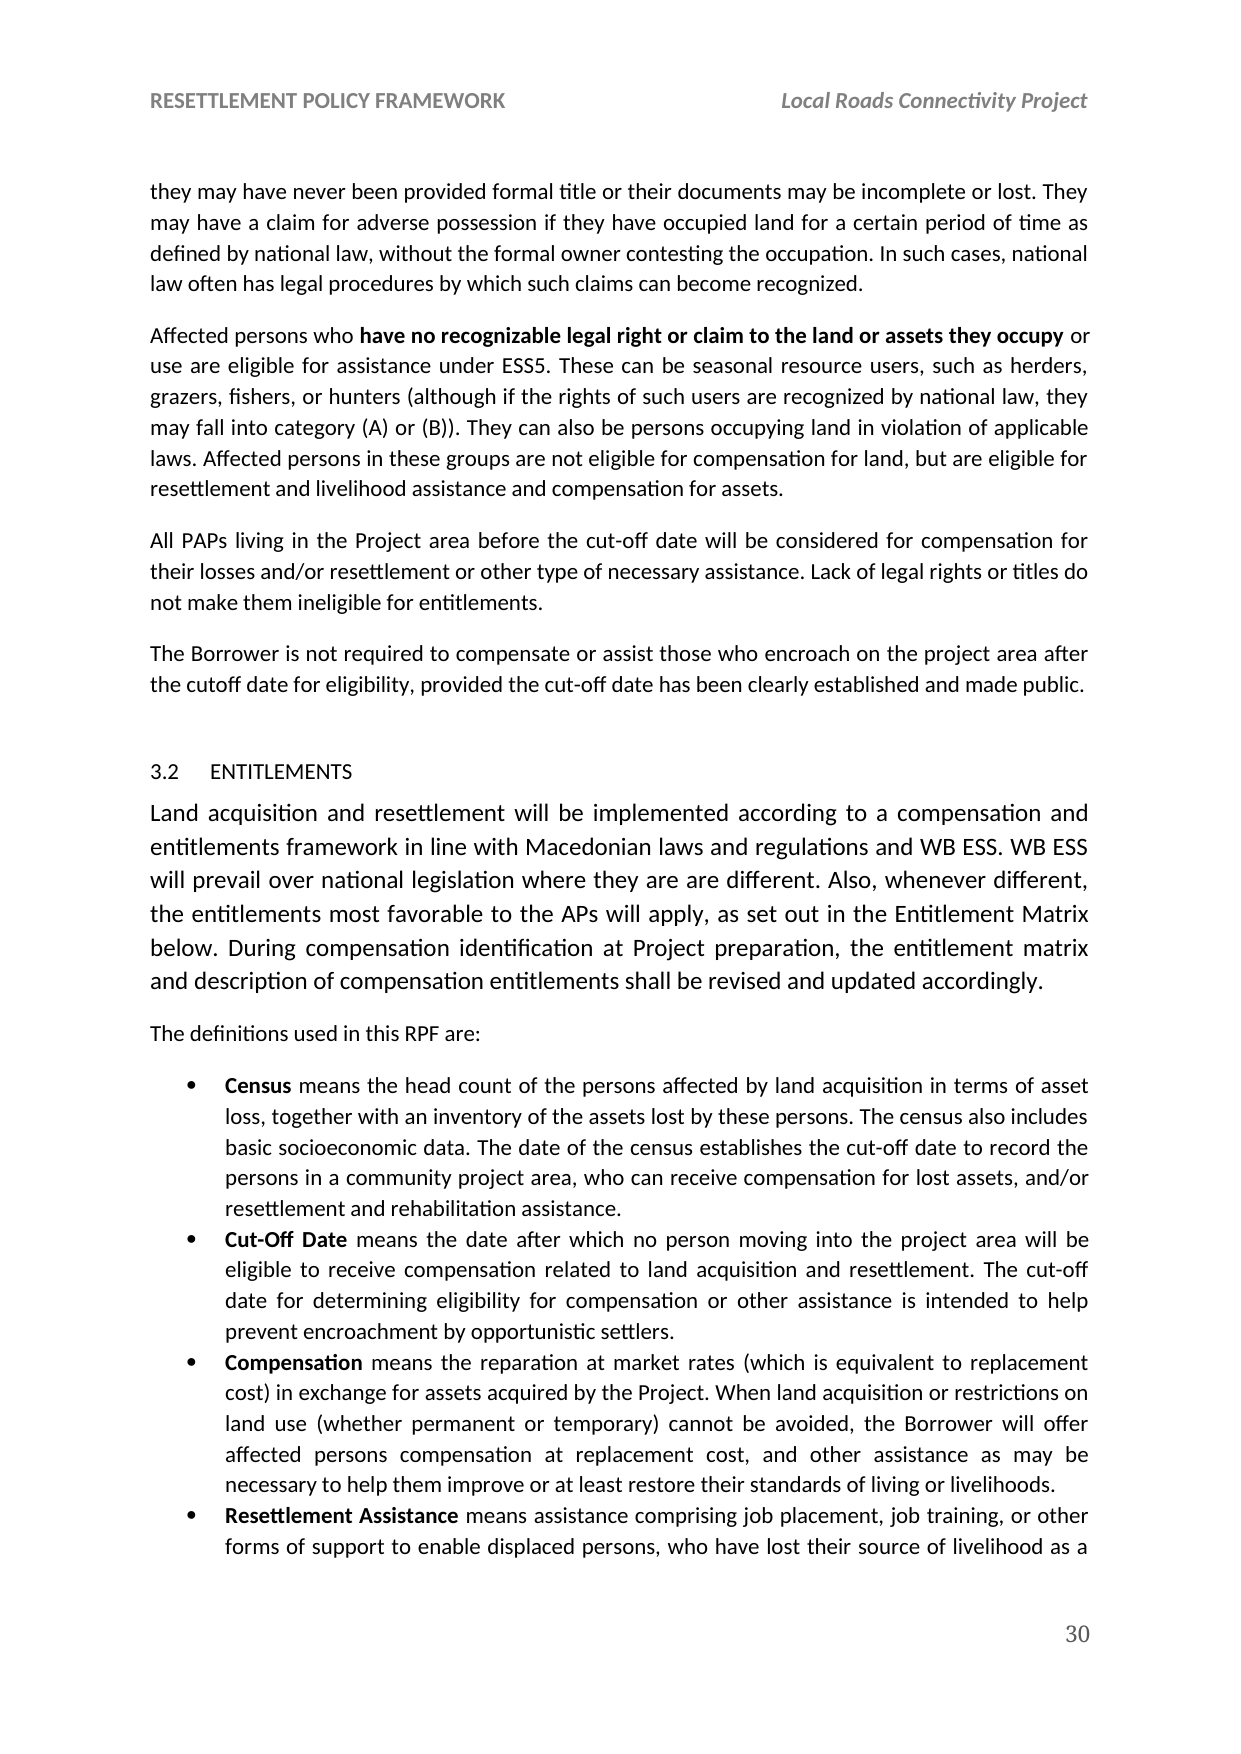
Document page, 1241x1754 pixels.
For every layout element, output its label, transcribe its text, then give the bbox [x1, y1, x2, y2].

list Cut-Off Date means the date after which no person moving into the project area will be eligible to receive compensation related to land acquisition and resettlement. The cut-off date for determining eligibility for compensation or other assistance is intended to help prevent encroachment by opportunistic settlers. [187, 1225, 1090, 1345]
list Census means the head count of the persons affected by land acquisition in terms of asset loss, together with an inventory of the assets lost by these persons. The census also includes basic socioeconomic data. The date of the census establishes the cut-off date to record the persons in a community project area, who can receive compensation for lost assets, and/or resettlement and rehabilitation assistance. [187, 1071, 1090, 1222]
text Affected persons who have no recognizable legal right or claim to the land or assets they occupy or use are eligible for assistance under ESS5. These can be seasonal resource users, such as herders, grazers, fishers, or hunters (although if the rights of such users are recognized by national law, they may fall into category (A) or (B)). They can also be persons occupying land in violation of applicable laws. Affected persons in these groups are not eligible for compensation for land, but are eligible for resettlement and livelihood assistance and compensation for assets. [150, 321, 1090, 503]
text The definitions used in this RPF are: [150, 1019, 1090, 1048]
list Compensation means the reparation at market rates (which is equivalent to replacement cost) in exchange for assets acquired by the Project. When land acquisition or restrictions on land use (whether permanent or temporary) cannot be avoided, the Borrower will offer affected persons compensation at replacement cost, and other assistance as may be necessary to help them improve or at least restore their standards of living or livelihoods. [187, 1348, 1090, 1499]
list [187, 1501, 1090, 1560]
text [150, 177, 1090, 297]
text The Borrower is not required to compensate or assist those who encroach on the project area after the cutoff date for eligibility, provided the cut-off date has been clearly established and made public. [150, 639, 1090, 698]
text All PAPs living in the Project area before the cut-off date will be considered for compensation for their losses and/or resettlement or other type of necessary assistance. Lack of legal rights or titles do not make them ineligible for entitlements. [150, 526, 1090, 616]
subtitle ENTITLEMENTS [150, 757, 1090, 785]
text Land acquisition and resettlement will be implemented according to a compensation and entitlements framework in line with Macedonian laws and regulations and WB ESS. WB ESS will prevail over national legislation where they are are different. Also, whenever different, the entitlements most favorable to the APs will apply, as set out in the Entitlement Matrix below. During compensation identification at Project preparation, the entitlement matrix and description of compensation entitlements shall be revised and updated accordingly. [150, 797, 1090, 996]
